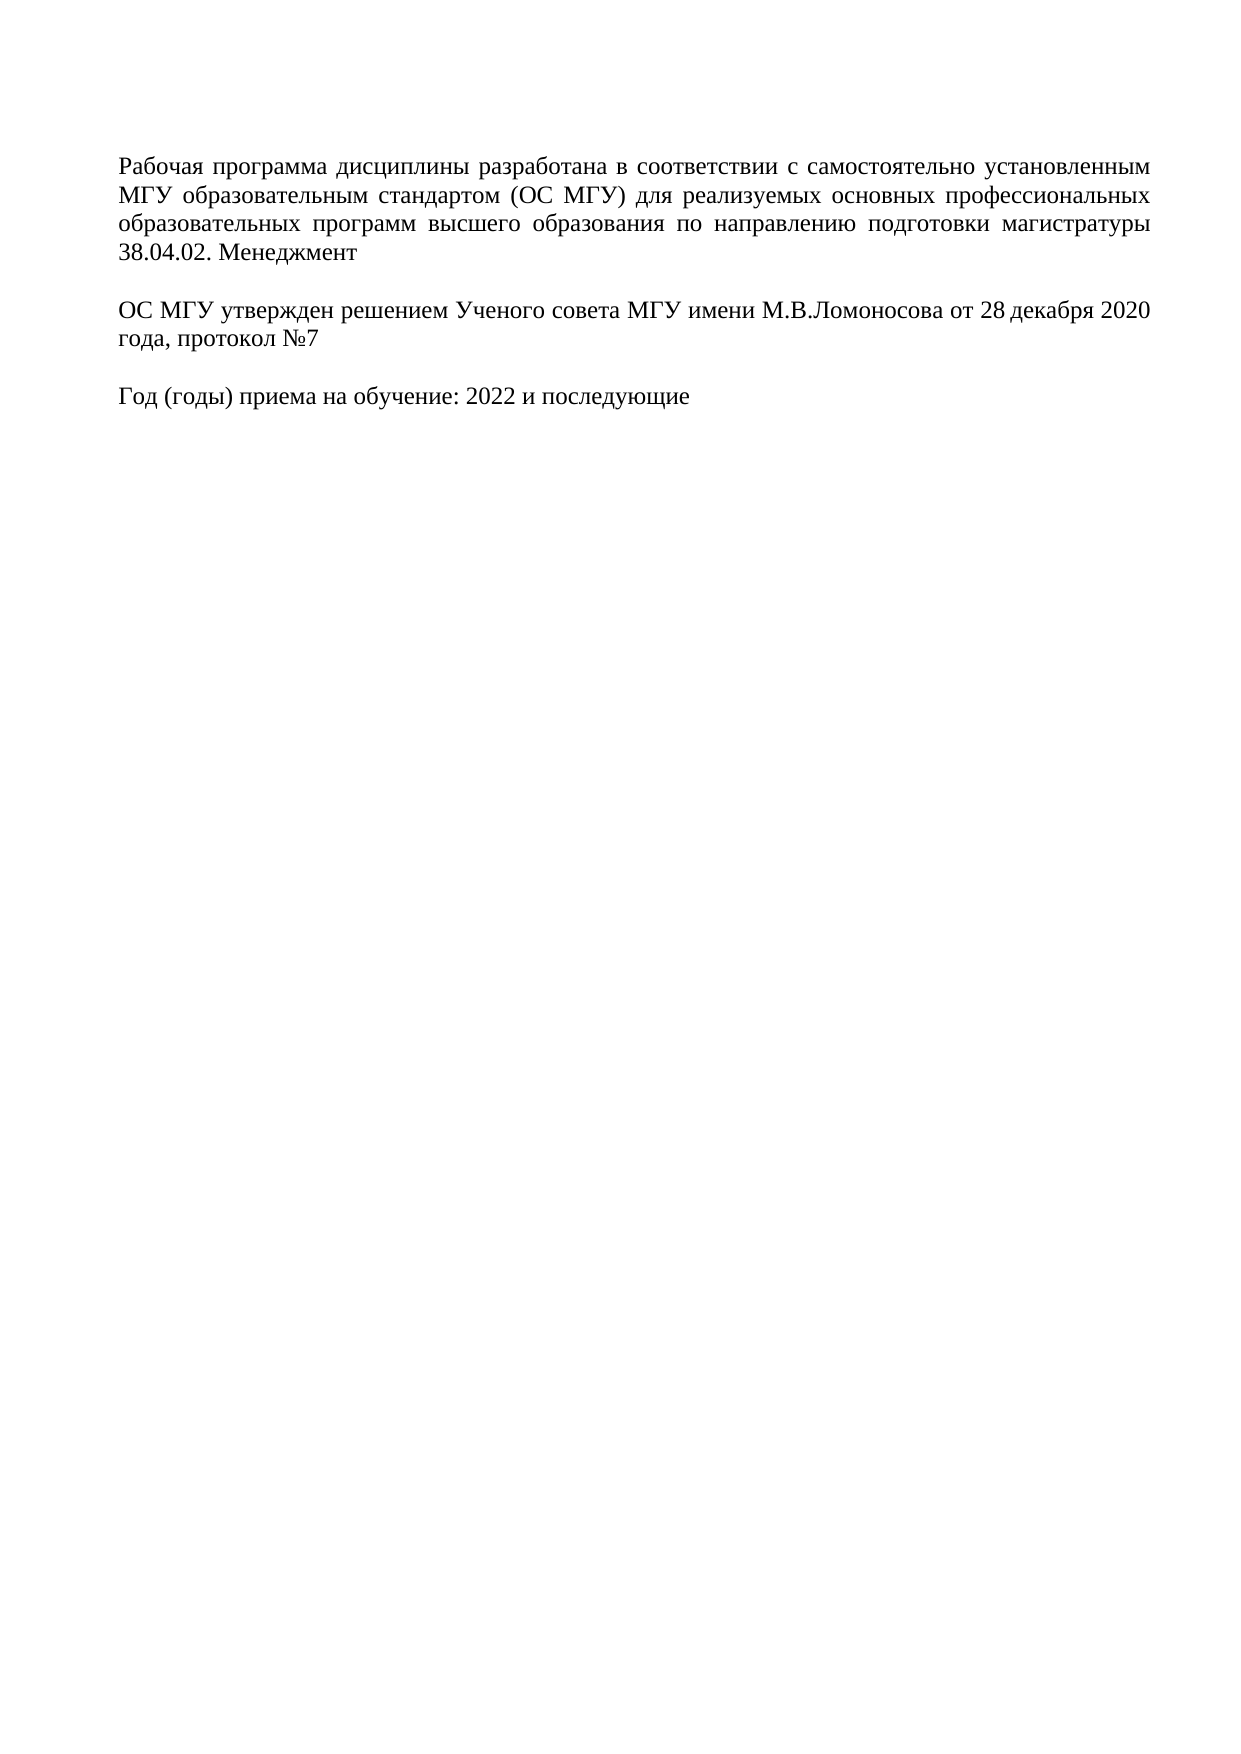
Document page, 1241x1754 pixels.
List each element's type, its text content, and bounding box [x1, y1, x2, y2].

text ОС МГУ утвержден решением Ученого совета МГУ имени М.В.Ломоносова от 28 декабря 2020 года, протокол №7 [118, 295, 1152, 352]
text Рабочая программа дисциплины разработана в соответствии с самостоятельно установленным МГУ образовательным стандартом (ОС МГУ) для реализуемых основных профессиональных образовательных программ высшего образования по направлению подготовки магистратуры 38.04.02. Менеджмент [118, 151, 1152, 266]
text Год (годы) приема на обучение: 2022 и последующие [118, 381, 1152, 410]
